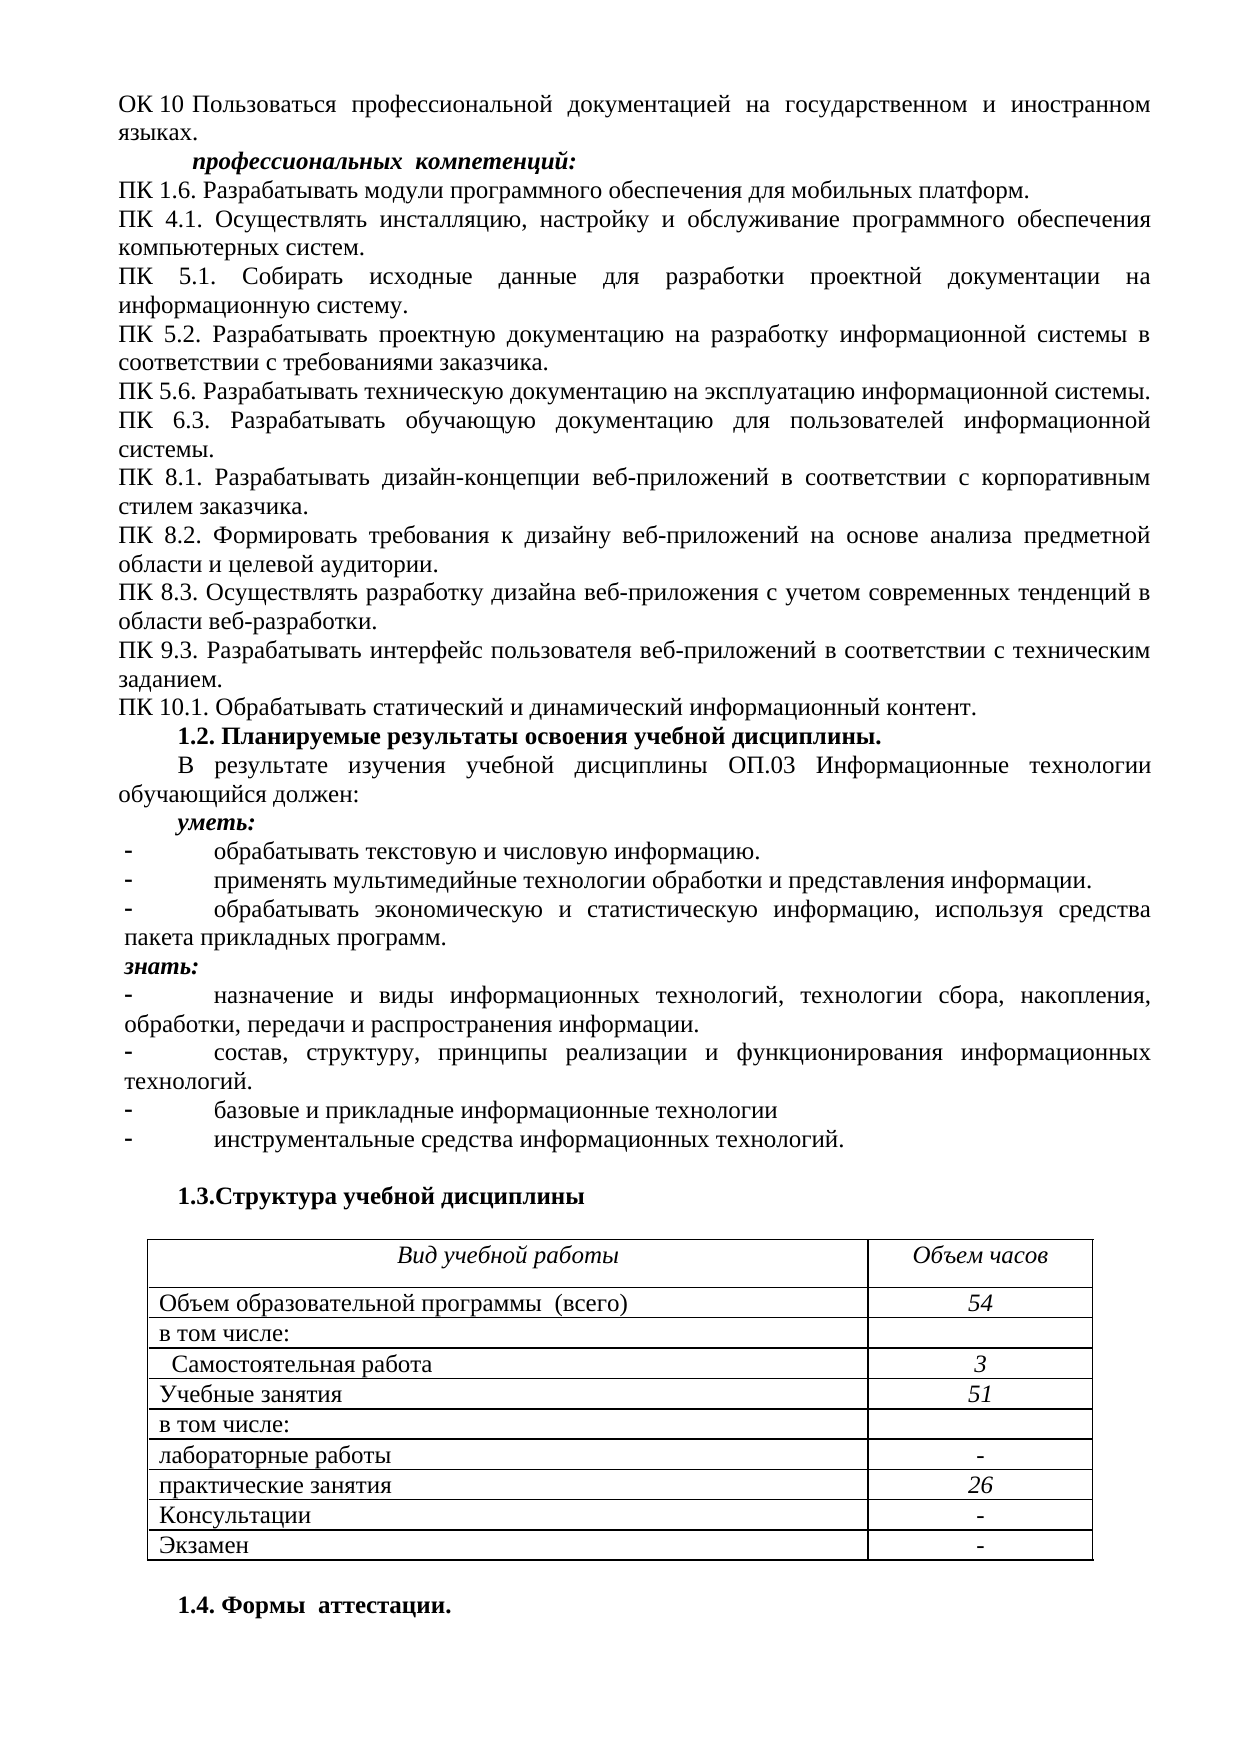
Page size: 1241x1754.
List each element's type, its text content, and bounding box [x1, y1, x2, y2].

list ПК 5.2. Разрабатывать проектную документацию на разработку информационной системы в соответствии с требованиями заказчика. [118, 319, 1152, 376]
table_cell - [869, 1500, 1092, 1529]
table_cell 26 [869, 1470, 1092, 1499]
list обрабатывать текстовую и числовую информацию. [124, 836, 1152, 865]
list 1.3.Структура учебной дисциплины [156, 1181, 1152, 1210]
table_cell Консультации [148, 1500, 867, 1529]
list ПК 5.1. Собирать исходные данные для разработки проектной документации на информационную систему. [118, 261, 1152, 319]
table_cell Экзамен [148, 1530, 867, 1559]
list ОК 10 Пользоваться профессиональной документацией на государственном и иностранном языках. [118, 89, 1152, 146]
list ПК 1.6. Разрабатывать модули программного обеспечения для мобильных платформ. [118, 175, 1152, 204]
table_cell 3 [869, 1349, 1092, 1377]
table_cell 51 [869, 1379, 1092, 1408]
table_cell Учебные занятия [148, 1379, 867, 1408]
list назначение и виды информационных технологий, технологии сбора, накопления, обработки, передачи и распространения информации. [124, 980, 1152, 1037]
table_cell 54 [869, 1288, 1092, 1317]
table_cell Самостоятельная работа [148, 1348, 867, 1377]
list ПК 9.3. Разрабатывать интерфейс пользователя веб-приложений в соответствии с техническим заданием. [118, 635, 1152, 692]
table_cell [869, 1318, 1092, 1347]
list состав, структуру, принципы реализации и функционирования информационных технологий. [124, 1037, 1152, 1095]
list ПК 8.1. Разрабатывать дизайн-концепции веб-приложений в соответствии с корпоративным стилем заказчика. [118, 462, 1152, 520]
list обрабатывать экономическую и статистическую информацию, используя средства пакета прикладных программ. [124, 894, 1152, 951]
list ПК 8.2. Формировать требования к дизайну веб-приложений на основе анализа предметной области и целевой аудитории. [118, 520, 1152, 577]
table_cell в том числе: [148, 1318, 867, 1347]
table_header Объем часов [869, 1240, 1092, 1287]
table_cell Объем образовательной программы (всего) [148, 1288, 867, 1317]
list ПК 10.1. Обрабатывать статический и динамический информационный контент. [118, 692, 1152, 721]
list инструментальные средства информационных технологий. [124, 1124, 1152, 1152]
table_cell практические занятия [148, 1470, 867, 1499]
table_cell в том числе: [148, 1409, 867, 1438]
table_header Вид учебной работы [148, 1240, 867, 1287]
list ПК 6.3. Разрабатывать обучающую документацию для пользователей информационной системы. [118, 405, 1152, 462]
table_cell - [869, 1531, 1092, 1559]
text 1.2. Планируемые результаты освоения учебной дисциплины. [118, 721, 1152, 750]
text В результате изучения учебной дисциплины ОП.03 Информационные технологии обучающийся должен: [118, 750, 1152, 807]
text 1.4. Формы аттестации. [118, 1590, 1152, 1618]
list профессиональных компетенций: [118, 146, 1152, 175]
table_cell [869, 1410, 1092, 1438]
list ПК 8.3. Осуществлять разработку дизайна веб-приложения с учетом современных тенденций в области веб-разработки. [118, 577, 1152, 635]
list ПК 4.1. Осуществлять инсталляцию, настройку и обслуживание программного обеспечения компьютерных систем. [118, 204, 1152, 261]
list базовые и прикладные информационные технологии [124, 1095, 1152, 1124]
table_cell - [869, 1440, 1092, 1468]
text уметь: [118, 807, 1152, 836]
list ПК 5.6. Разрабатывать техническую документацию на эксплуатацию информационной системы. [118, 376, 1152, 405]
list применять мультимедийные технологии обработки и представления информации. [124, 865, 1152, 894]
text знать: [124, 951, 1152, 980]
table_cell лабораторные работы [148, 1439, 867, 1468]
